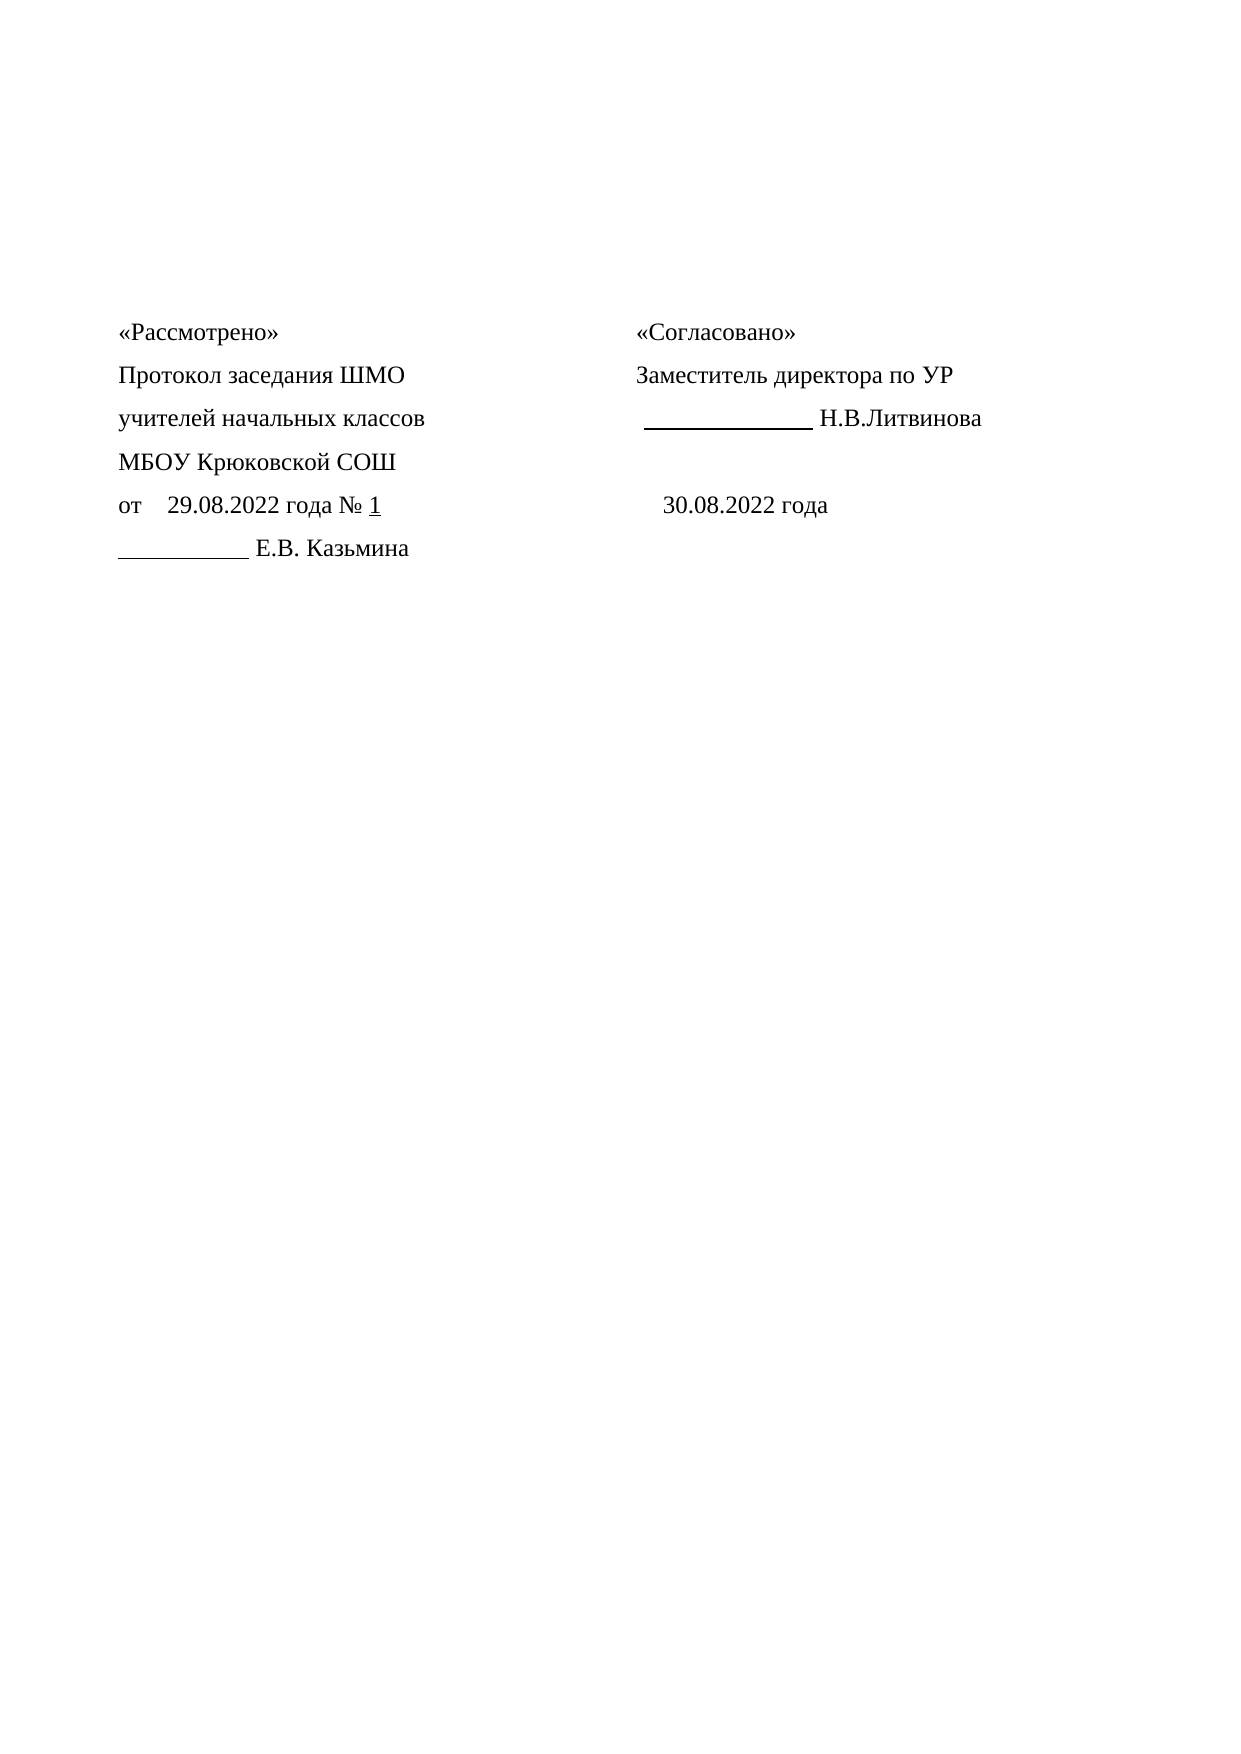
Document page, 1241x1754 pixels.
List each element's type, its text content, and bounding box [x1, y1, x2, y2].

text «Рассмотрено» «Согласовано» [118, 317, 1176, 346]
text учителей начальных классов Н.В.Литвинова МБОУ Крюковской СОШ [118, 403, 982, 475]
text Е.В. Казьмина [118, 533, 1176, 562]
text Протокол заседания ШМО Заместитель директора по УР [118, 360, 1176, 389]
text от 29.08.2022 года № 1 30.08.2022 года [118, 490, 1176, 519]
